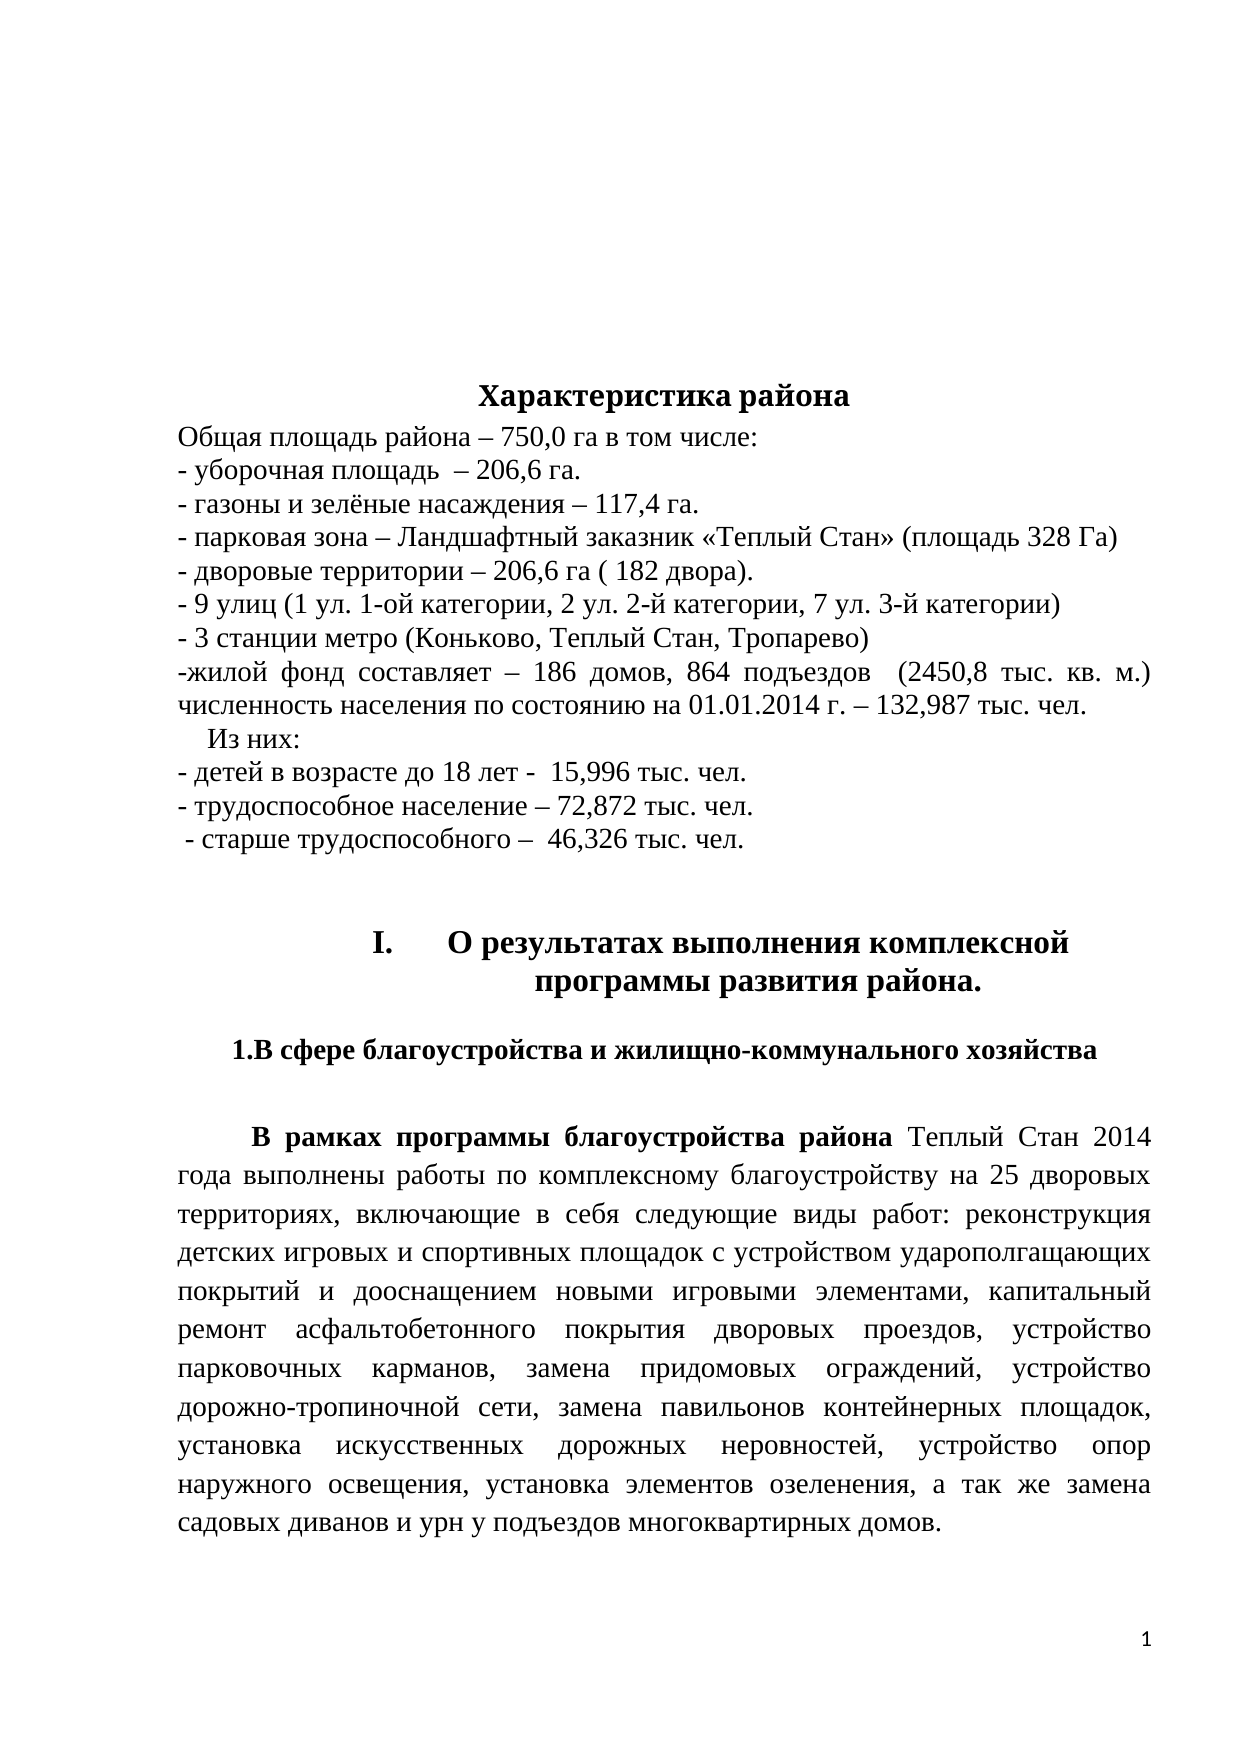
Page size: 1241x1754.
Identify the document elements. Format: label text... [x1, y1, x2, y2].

list О результатах выполнения комплексной программы развития района. [290, 922, 1152, 999]
text Общая площадь района – в том числе: [177, 419, 1152, 452]
text В рамках программы благоустройства района Теплый Стан 2014 года выполнены работы по комплексному благоустройству на 25 дворовых территориях, включающие в себя следующие виды работ: реконструкция детских игровых и спортивных площадок с устройством ударополгащающих покрытий и дооснащением новыми игровыми элементами, капитальный ремонт асфальтобетонного покрытия дворовых проездов, устройство парковочных карманов, замена придомовых ограждений, устройство дорожно-тропиночной сети, замена павильонов контейнерных площадок, установка искусственных дорожных неровностей, устройство опор наружного освещения, установка элементов озеленения, а так же замена садовых диванов и урн у подъездов многоквартирных домов. [177, 1119, 1152, 1538]
list 1.В сфере благоустройства и жилищно-коммунального хозяйства [177, 1032, 1152, 1066]
text - трудоспособное население – 72,872 тыс. чел. [177, 788, 1152, 821]
text - уборочная площадь – . [177, 452, 1152, 486]
text -жилой фонд составляет – 186 домов, 864 подъездов (2450,8 тыс. кв. м.) численность населения по состоянию на 01.01.2014 г. – 132,987 тыс. чел. [177, 654, 1152, 721]
text - дворовые территории – ( 182 двора). [177, 553, 1152, 587]
text - детей в возрасте до 18 лет - 15,996 тыс. чел. [177, 754, 1152, 788]
subtitle Характеристика района [177, 380, 1152, 414]
text Из них: [177, 721, 1152, 754]
text - 9 улиц (1 ул. 1-ой категории, 2 ул. 2-й категории, 7 ул. 3-й категории) [177, 587, 1152, 620]
text - газоны и зелёные насаждения – . [177, 486, 1152, 519]
text - 3 станции метро (Коньково, Теплый Стан, Тропарево) [177, 620, 1152, 654]
text - парковая зона – Ландшафтный заказник «Теплый Стан» (площадь ) [177, 519, 1152, 553]
text - старше трудоспособного – 46,326 тыс. чел. [177, 821, 1152, 855]
